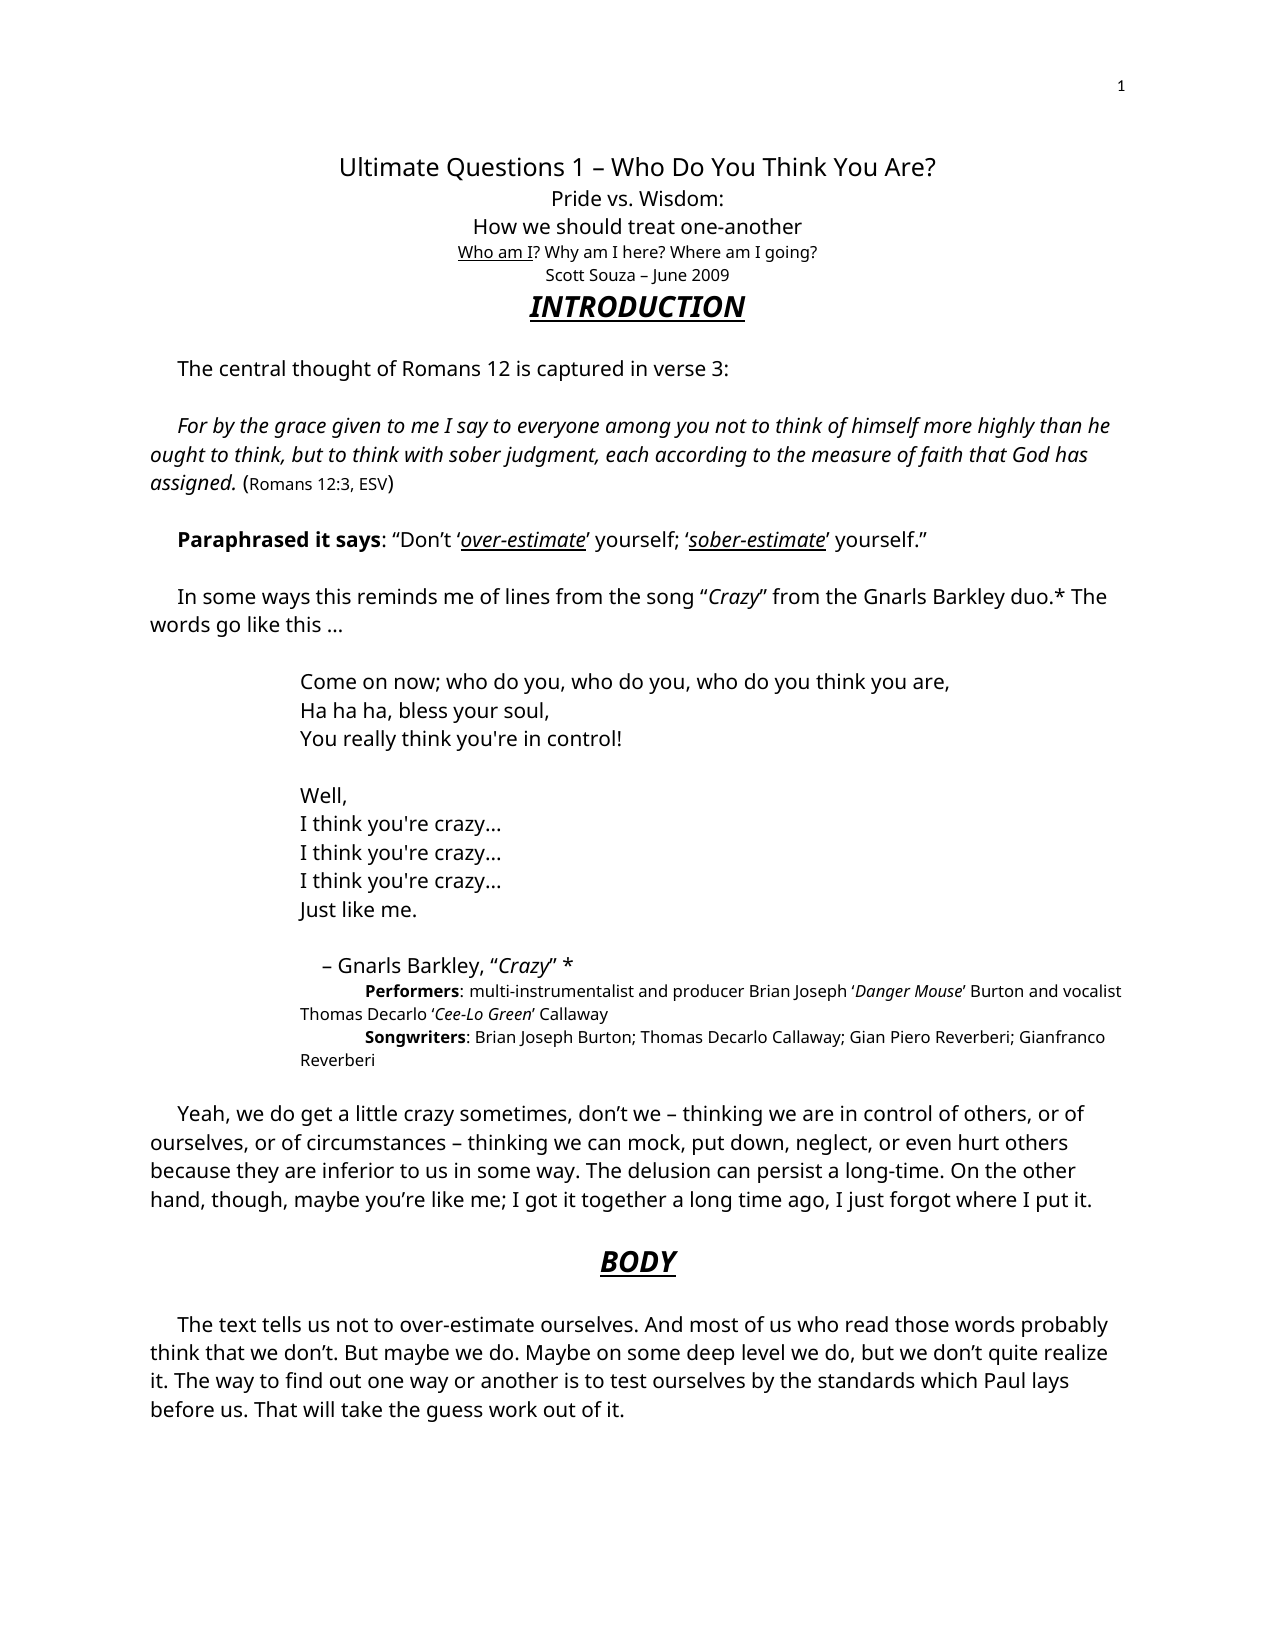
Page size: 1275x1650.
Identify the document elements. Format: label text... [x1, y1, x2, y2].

text The text tells us not to over-estimate ourselves. And most of us who read those words probably think that we don’t. But maybe we do. Maybe on some deep level we do, but we don’t quite realize it. The way to find out one way or another is to test ourselves by the standards which Paul lays before us. That will take the guess work out of it. [150, 1310, 1125, 1423]
text I think you're crazy... [300, 838, 1125, 866]
text Songwriters: Brian Joseph Burton; Thomas Decarlo Callaway; Gian Piero Reverberi; Gianfranco Reverberi [300, 1026, 1125, 1071]
text – Gnarls Barkley, “Crazy” * [300, 952, 1125, 980]
text Yeah, we do get a little crazy sometimes, don’t we – thinking we are in control of others, or of ourselves, or of circumstances – thinking we can mock, put down, neglect, or even hurt others because they are inferior to us in some way. The delusion can persist a long-time. On the other hand, though, maybe you’re like me; I got it together a long time ago, I just forgot where I put it. [150, 1099, 1125, 1213]
text How we should treat one-another [150, 212, 1125, 241]
text Who am I? Why am I here? Where am I going? [150, 241, 1125, 264]
text Paraphrased it says: “Don’t ‘over-estimate’ yourself; ‘sober-estimate’ yourself.” [150, 525, 1125, 553]
text For by the grace given to me I say to everyone among you not to think of himself more highly than he ought to think, but to think with sober judgment, each according to the measure of faith that God has assigned. (Romans 12:3, ESV) [150, 411, 1125, 497]
text The central thought of Romans 12 is captured in verse 3: [150, 354, 1125, 383]
text I think you're crazy... [300, 809, 1125, 838]
text Ultimate Questions 1 – Who Do You Think You Are? [150, 150, 1125, 184]
text I think you're crazy... [300, 866, 1125, 895]
text You really think you're in control! [300, 724, 1125, 753]
text In some ways this reminds me of lines from the song “Crazy” from the Gnarls Barkley duo.* The words go like this … [150, 582, 1125, 639]
text Come on now; who do you, who do you, who do you think you are, [300, 667, 1125, 696]
text INTRODUCTION [150, 286, 1125, 326]
text Just like me. [300, 895, 1125, 923]
text Well, [300, 781, 1125, 809]
text Ha ha ha, bless your soul, [300, 696, 1125, 724]
text Performers: multi-instrumentalist and producer Brian Joseph ‘Danger Mouse’ Burton and vocalist Thomas Decarlo ‘Cee-Lo Green’ Callaway [300, 980, 1125, 1026]
text Pride vs. Wisdom: [150, 184, 1125, 212]
text BODY [150, 1242, 1125, 1281]
text Scott Souza – June 2009 [150, 264, 1125, 286]
